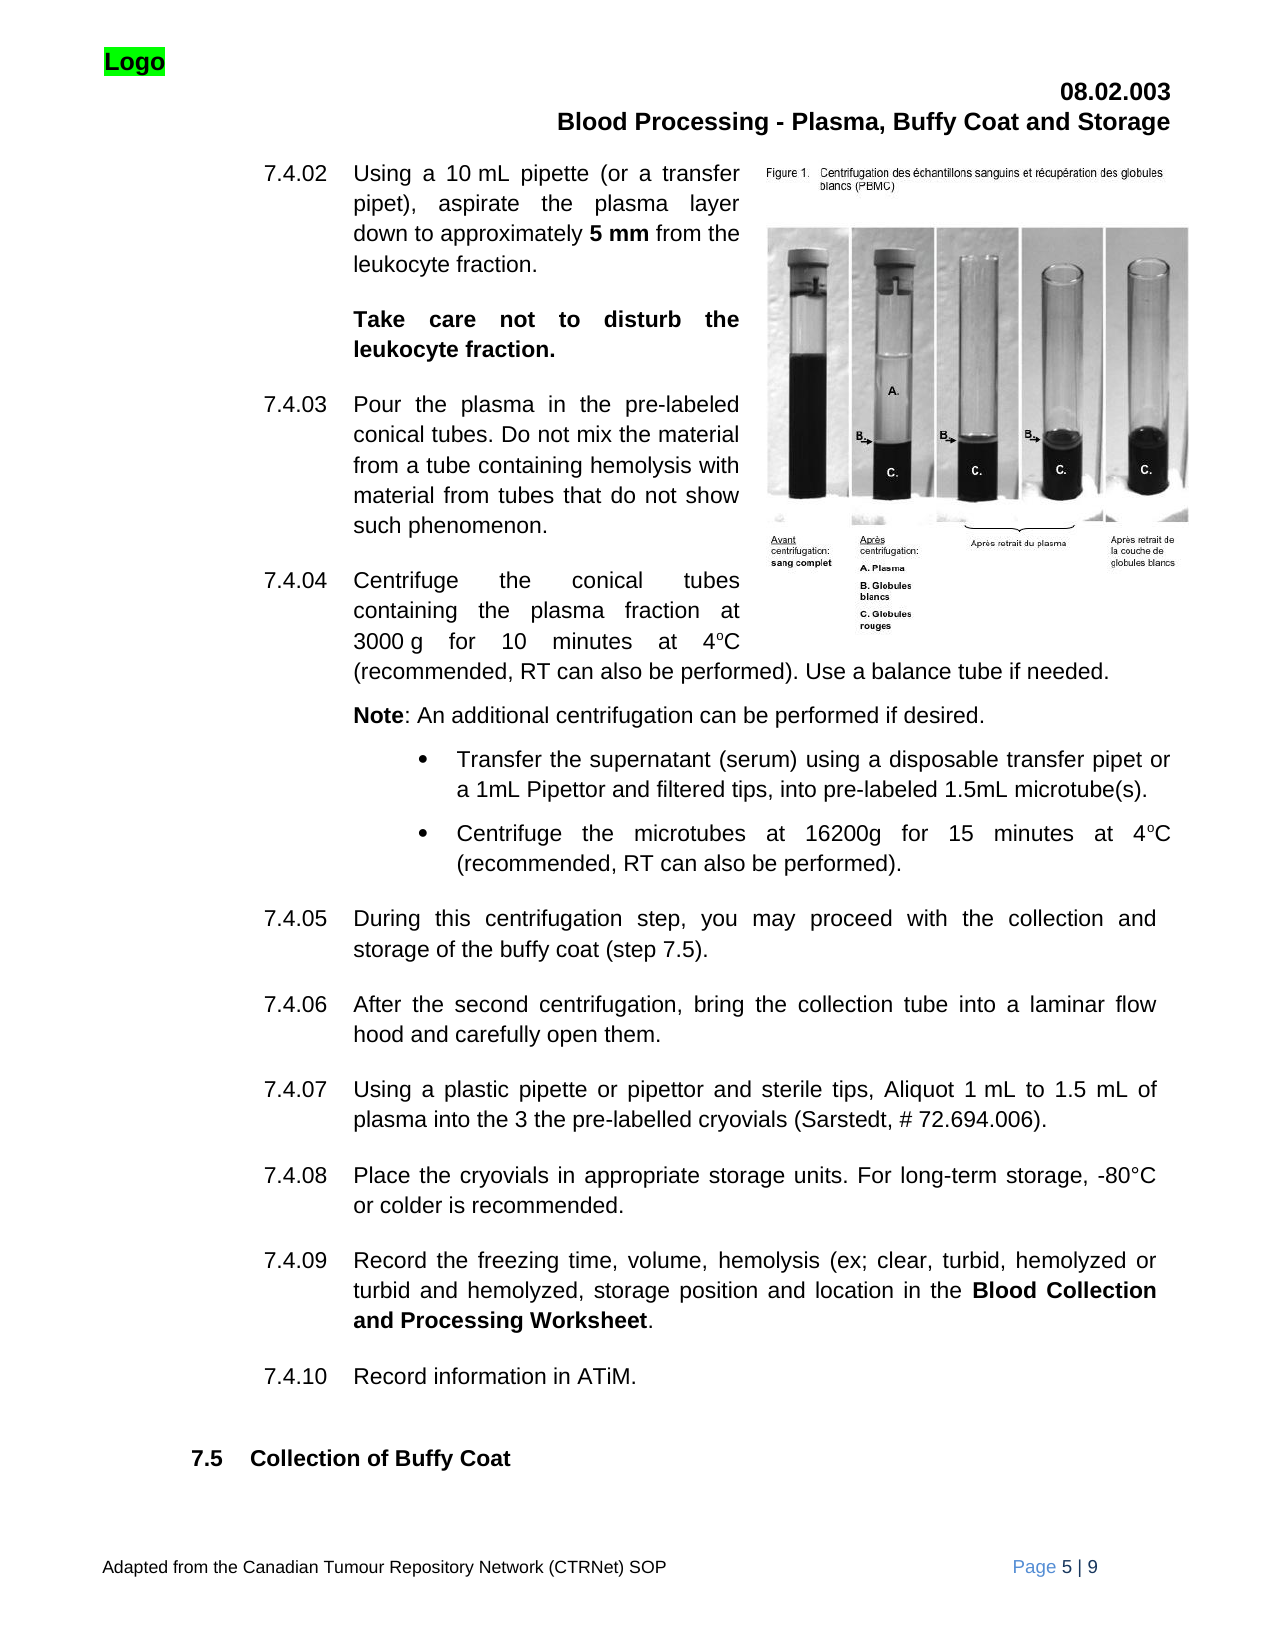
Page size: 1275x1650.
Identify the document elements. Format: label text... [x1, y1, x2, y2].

list After the second centrifugation, bring the collection tube into a laminar flow hood and carefully open them. [263, 991, 1157, 1047]
list During this centrifugation step, you may proceed with the collection and storage of the buffy coat (step 7.5). [263, 905, 1157, 962]
list Place the cryovials in appropriate storage units. For long-term storage, -80°C or colder is recommended. [263, 1162, 1157, 1218]
list Using a plastic pipette or pipettor and sterile tips, Aliquot 1 mL to 1.5 mL of plasma into the 3 the pre-labelled cryovials (Sarstedt, # 72.694.006). [263, 1076, 1157, 1133]
text Note: An additional centrifugation can be performed if desired. [353, 702, 1171, 728]
subtitle Collection of Buffy Coat [191, 1444, 1171, 1471]
text Take care not to disturb the leukocyte fraction. [353, 306, 758, 362]
list Transfer the supernatant (serum) using a disposable transfer pipet or a 1mL Pipettor and filtered tips, into pre-labeled 1.5mL microtube(s). [419, 746, 1171, 802]
list Centrifuge the conical tubes containing the plasma fraction at 3000 g for 10 minutes at 4oC (recommended, RT can also be performed). Use a balance tube if needed. [263, 567, 1157, 684]
picture [758, 160, 1190, 635]
list Record the freezing time, volume, hemolysis (ex; clear, turbid, hemolyzed or turbid and hemolyzed, storage position and location in the Blood Collection and Processing Worksheet. [263, 1247, 1157, 1334]
list Record information in ATiM. [263, 1363, 1157, 1389]
list Using a 10 mL pipette (or a transfer pipet), aspirate the plasma layer down to approximately 5 mm from the leukocyte fraction. [263, 160, 758, 277]
list Pour the plasma in the pre-labeled conical tubes. Do not mix the material from a tube containing hemolysis with material from tubes that do not show such phenomenon. [263, 391, 758, 538]
list Centrifuge the microtubes at 16200g for 15 minutes at 4oC (recommended, RT can also be performed). [419, 820, 1171, 877]
